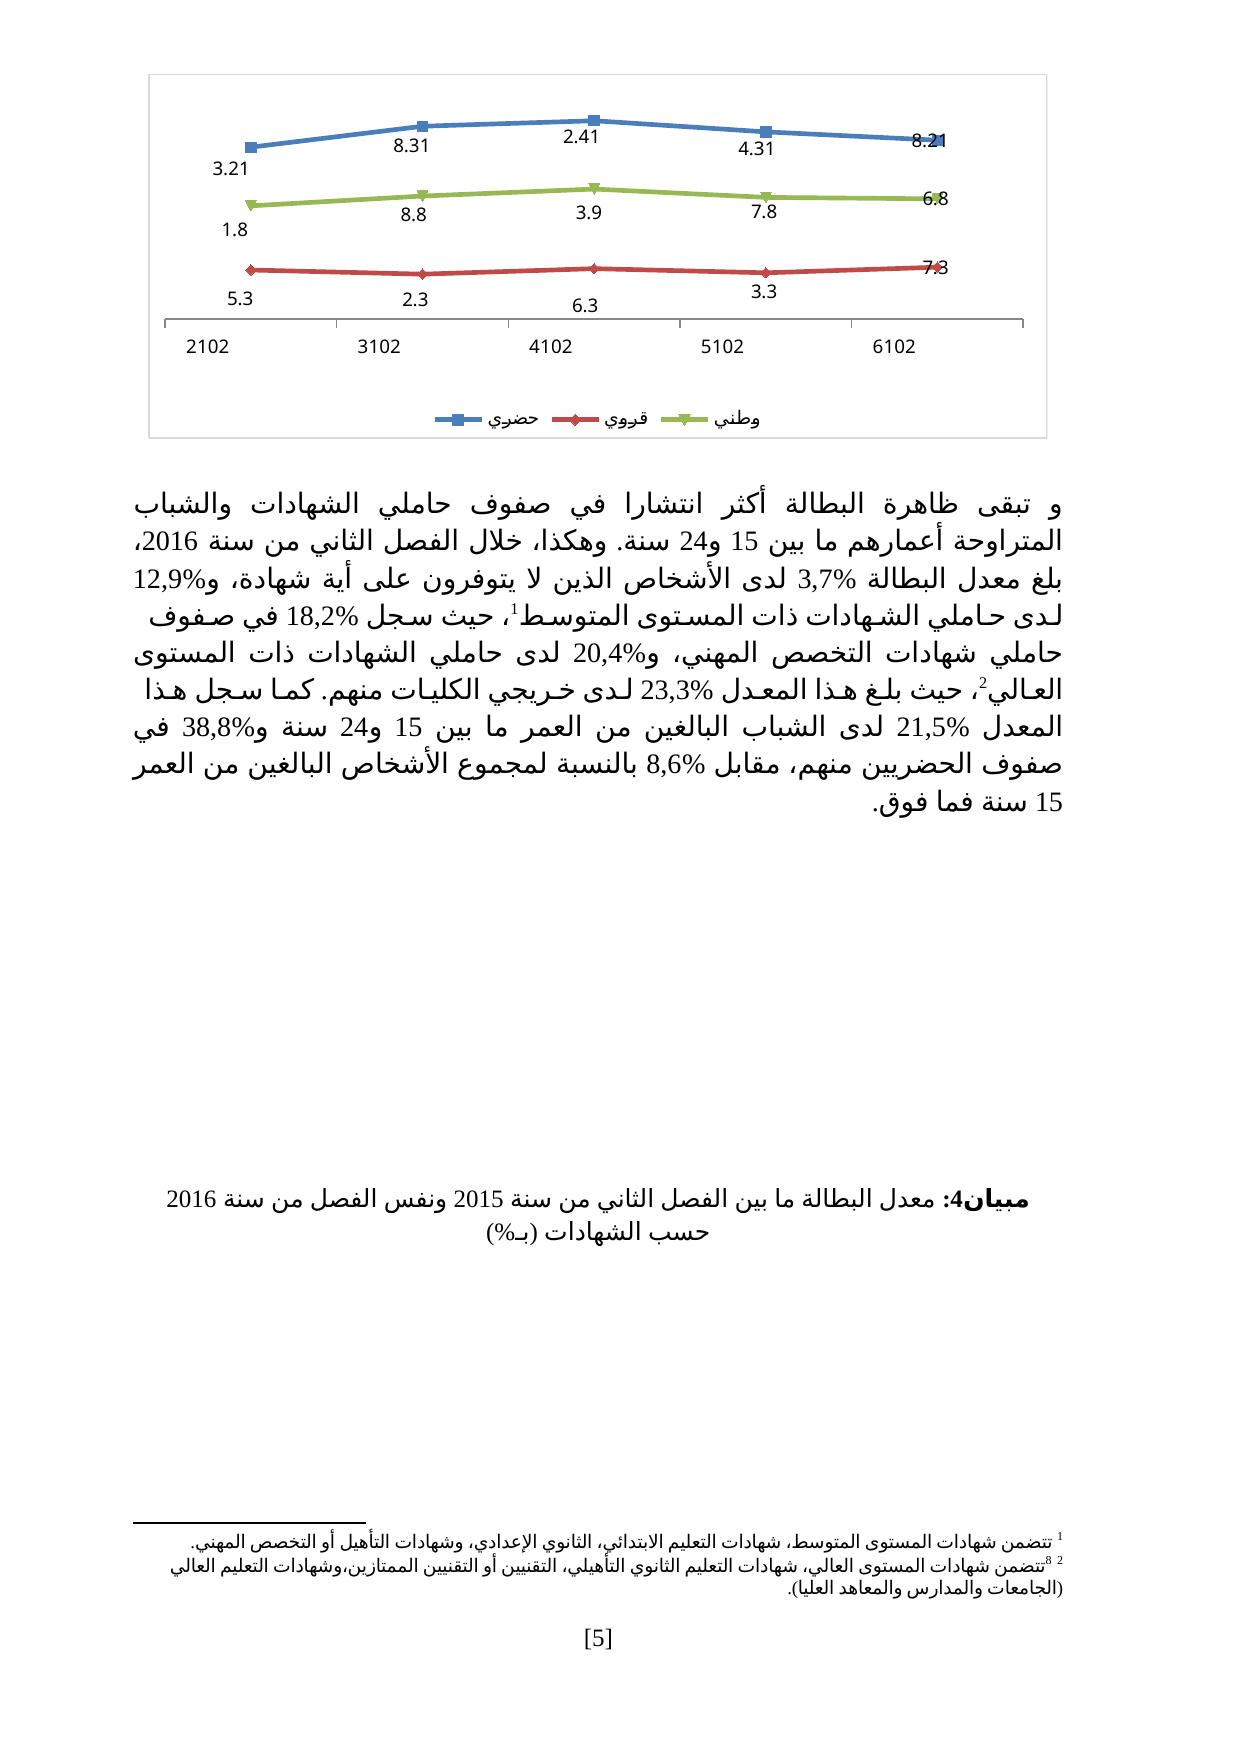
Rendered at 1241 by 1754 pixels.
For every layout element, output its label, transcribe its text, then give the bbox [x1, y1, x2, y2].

text و تبقى ظاهرة البطالة أكثر انتشارا في صفوف حاملي الشهادات والشباب المتراوحة أعمارهم ما بين 15 و24 سنة. وهكذا، خلال الفصل الثاني من سنة 2016، بلغ معدل البطالة %3,7 لدى الأشخاص الذين لا يتوفرون على أية شهادة، و%12,9 لدى حاملي الشهادات ذات المستوى المتوسط، حيث سجل %18,2 في صفوف حاملي شهادات التخصص المهني، و%20,4 لدى حاملي الشهادات ذات المستوى العالي، حيث بلغ هذا المعدل %23,3 لدى خريجي الكليات منهم. كما سجل هذا المعدل %21,5 لدى الشباب البالغين من العمر ما بين 15 و24 سنة و%38,8 في صفوف الحضريين منهم، مقابل %8,6 بالنسبة لمجموع الأشخاص البالغين من العمر 15 سنة فما فوق. [133, 487, 1063, 817]
list مبيان4: معدل البطالة ما بين الفصل الثاني من سنة 2015 ونفس الفصل من سنة 2016 حسب الشهادات (بـ%) [133, 1184, 1063, 1246]
